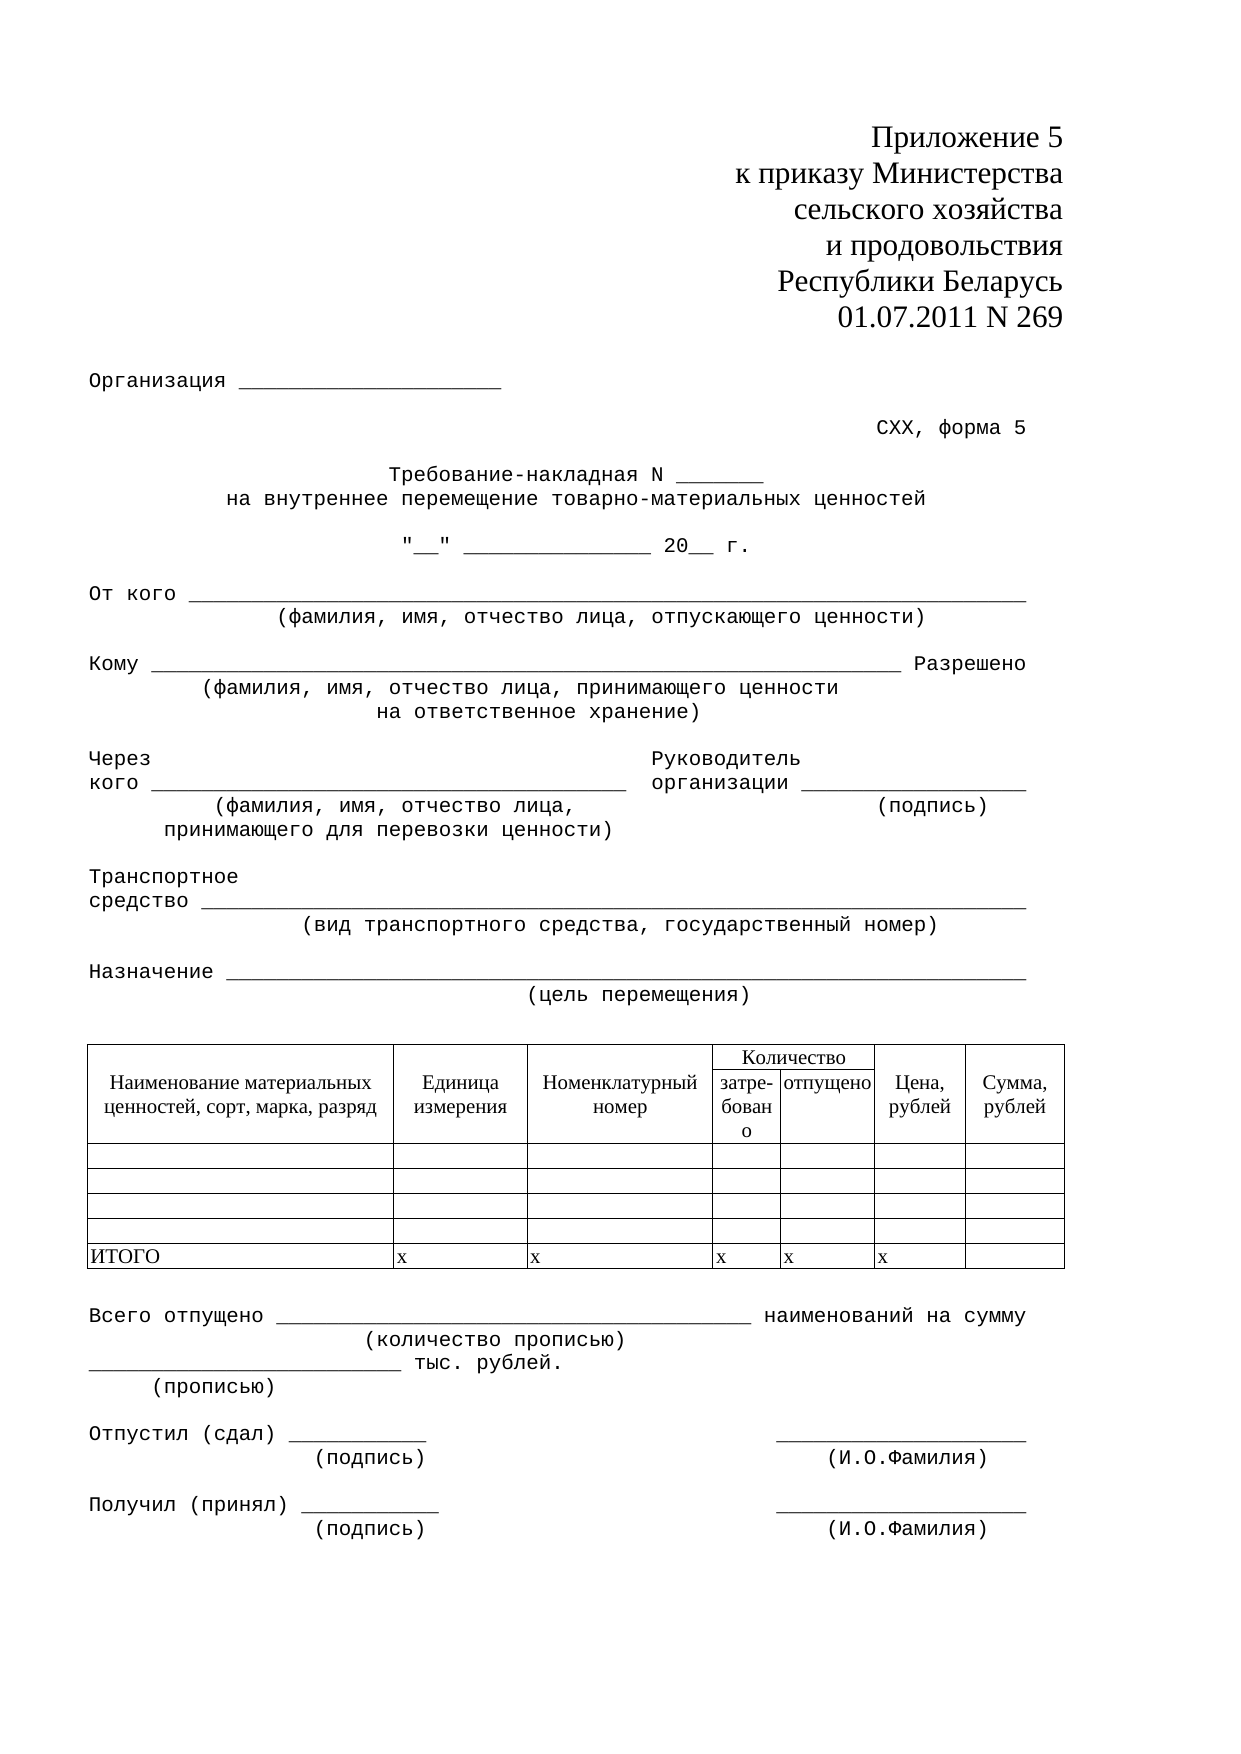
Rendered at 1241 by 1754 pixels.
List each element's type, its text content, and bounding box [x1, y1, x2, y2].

table_cell [394, 1169, 527, 1193]
table_cell ИТОГО [88, 1244, 393, 1268]
text на ответственное хранение) [88, 701, 1063, 724]
table_header Сумма, рублей [966, 1045, 1064, 1142]
table_cell [88, 1194, 393, 1218]
text 01.07.2011 N 269 [88, 298, 1063, 334]
table_cell [394, 1219, 527, 1243]
text (фамилия, имя, отчество лица, отпускающего ценности) [88, 606, 1063, 630]
table_header Количество [713, 1045, 874, 1069]
table_cell [966, 1219, 1064, 1243]
text От кого ___________________________________________________________________ [88, 582, 1063, 606]
text (цель перемещения) [88, 984, 1063, 1008]
text (фамилия, имя, отчество лица, принимающего ценности [88, 677, 1063, 701]
table_cell [394, 1194, 527, 1218]
table_cell [875, 1169, 965, 1193]
table_cell x [528, 1244, 712, 1268]
text Назначение ________________________________________________________________ [88, 961, 1063, 984]
table_cell [966, 1194, 1064, 1218]
table_cell [528, 1219, 712, 1243]
text Республики Беларусь [88, 262, 1063, 298]
text и продовольствия [88, 226, 1063, 262]
table_cell [966, 1144, 1064, 1167]
text (вид транспортного средства, государственный номер) [88, 913, 1063, 937]
text "__" _______________ 20__ г. [88, 535, 1063, 559]
table_cell [528, 1194, 712, 1218]
table_cell [88, 1219, 393, 1243]
table_cell [528, 1169, 712, 1193]
table_header Номенклатурный номер [528, 1045, 712, 1142]
table_cell [966, 1244, 1064, 1268]
text средство __________________________________________________________________ [88, 890, 1063, 913]
table_cell [713, 1194, 780, 1218]
table_header Цена, рублей [875, 1045, 965, 1142]
table_cell [88, 1144, 393, 1167]
table_cell [875, 1144, 965, 1167]
text Кому ____________________________________________________________ Разрешено [88, 653, 1063, 677]
text Отпустил (сдал) ___________ ____________________ [88, 1423, 1063, 1447]
table_cell [875, 1194, 965, 1218]
table_cell [875, 1219, 965, 1243]
table_cell [528, 1144, 712, 1167]
table_cell отпущено [781, 1070, 874, 1142]
text Транспортное [88, 866, 1063, 890]
table_cell x [713, 1244, 780, 1268]
text сельского хозяйства [88, 190, 1063, 226]
table_cell [713, 1169, 780, 1193]
table_cell x [781, 1244, 874, 1268]
table_header Единица измерения [394, 1045, 527, 1142]
table_cell x [394, 1244, 527, 1268]
text _________________________ тыс. рублей. [88, 1352, 1063, 1376]
table_cell [781, 1169, 874, 1193]
text (подпись) (И.О.Фамилия) [88, 1447, 1063, 1470]
table_cell затре- бовано [713, 1070, 780, 1142]
text кого ______________________________________ организации __________________ [88, 772, 1063, 795]
table_cell [88, 1169, 393, 1193]
table_cell [394, 1144, 527, 1167]
text (прописью) [88, 1376, 1063, 1399]
table_cell [713, 1144, 780, 1167]
text (количество прописью) [88, 1328, 1063, 1352]
text СХХ, форма 5 [88, 417, 1063, 441]
text (фамилия, имя, отчество лица, (подпись) [88, 795, 1063, 819]
text Получил (принял) ___________ ____________________ [88, 1494, 1063, 1518]
table_cell [781, 1219, 874, 1243]
table_cell [781, 1144, 874, 1167]
table_cell x [875, 1244, 965, 1268]
table_cell [781, 1194, 874, 1218]
text Через Руководитель [88, 748, 1063, 772]
text Организация _____________________ [88, 370, 1063, 393]
table_header Наименование материальных ценностей, сорт, марка, разряд [88, 1045, 393, 1142]
text Всего отпущено ______________________________________ наименований на сумму [88, 1305, 1063, 1328]
text Требование-накладная N _______ [88, 464, 1063, 488]
text принимающего для перевозки ценности) [88, 819, 1063, 843]
text Приложение 5 [88, 118, 1063, 154]
text (подпись) (И.О.Фамилия) [88, 1518, 1063, 1541]
text к приказу Министерства [88, 154, 1063, 190]
table_cell [713, 1219, 780, 1243]
table_cell [966, 1169, 1064, 1193]
text на внутреннее перемещение товарно-материальных ценностей [88, 488, 1063, 512]
